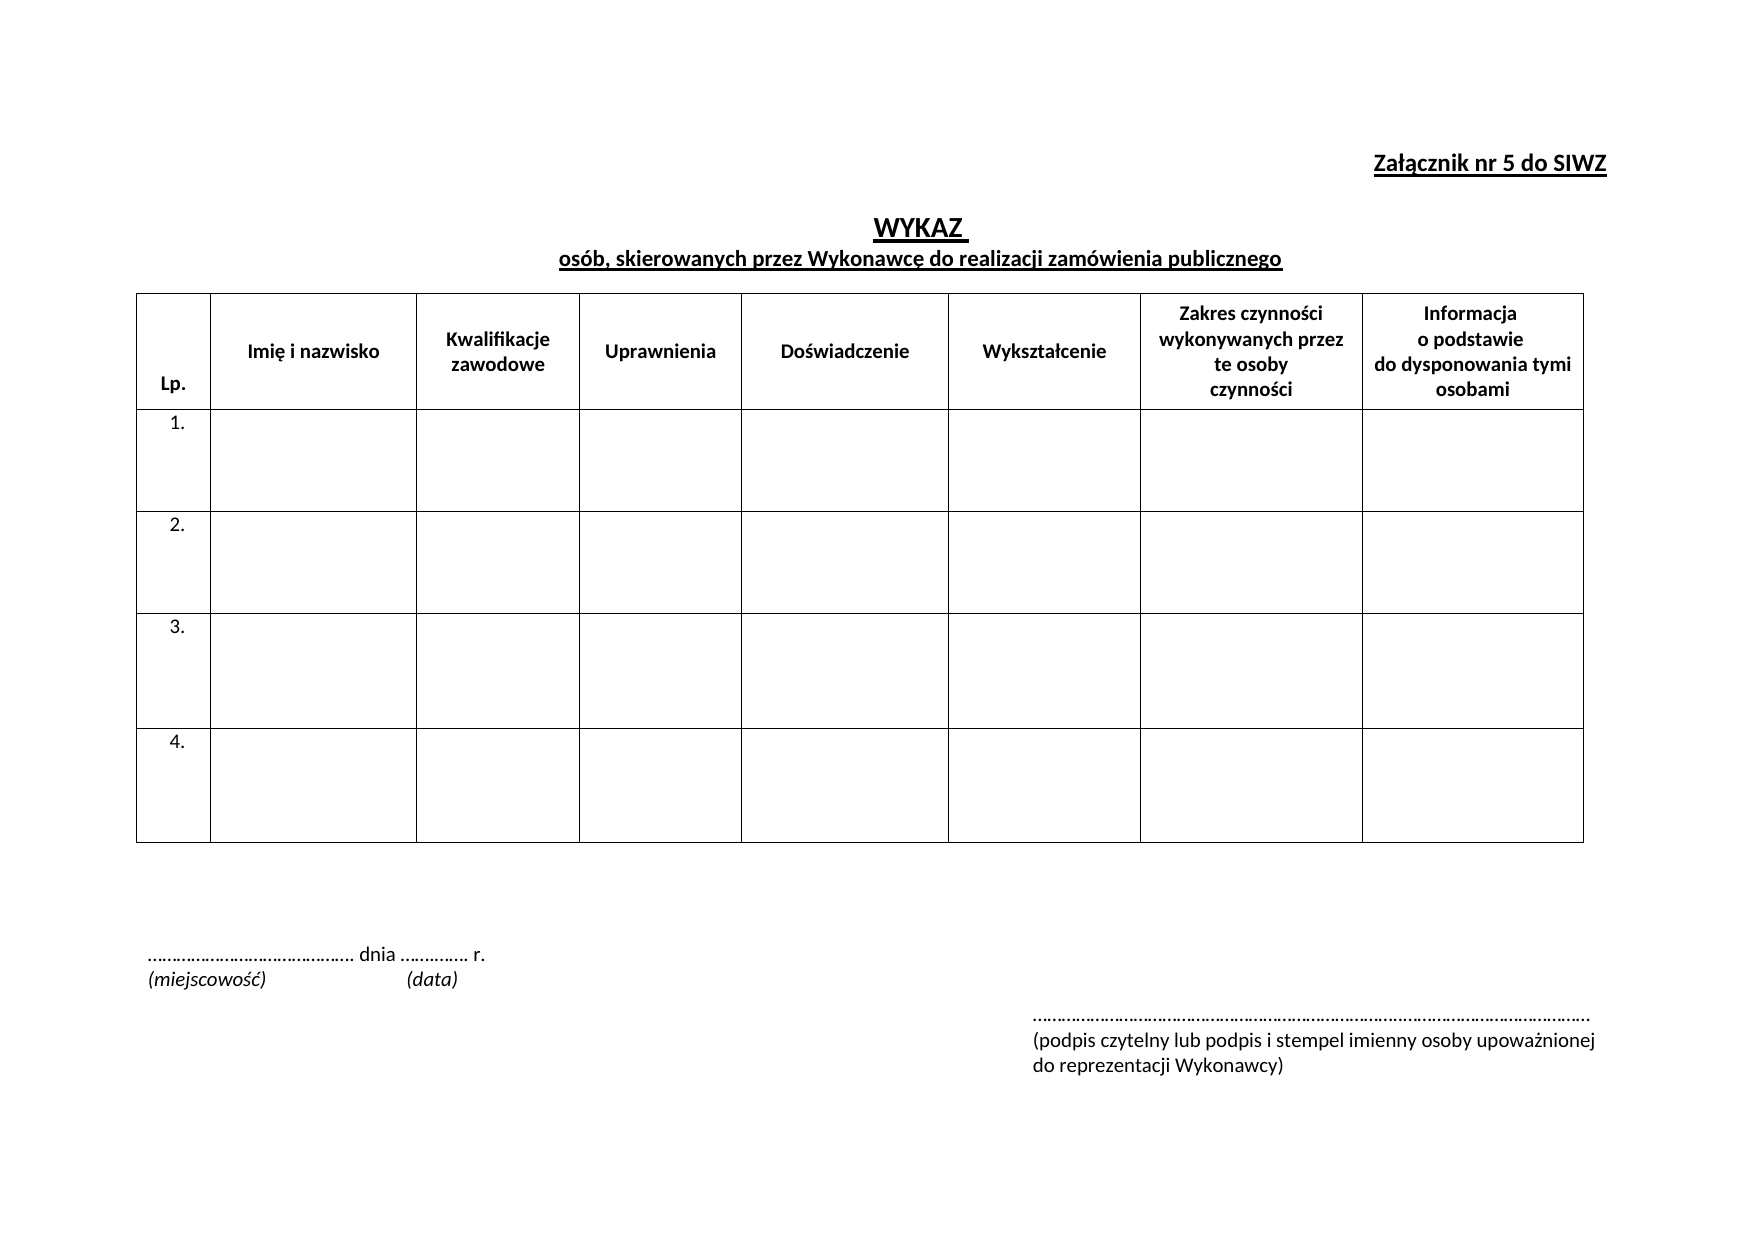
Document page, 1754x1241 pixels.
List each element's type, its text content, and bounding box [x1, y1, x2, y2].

text Załącznik nr 5 do SIWZ [234, 148, 1606, 178]
table_header Doświadczenie [742, 294, 948, 408]
table_cell [742, 729, 948, 842]
table_header Zakres czynności wykonywanych przez te osoby czynności [1141, 294, 1362, 408]
table_cell [1141, 614, 1362, 727]
table_header Uprawnienia [580, 294, 741, 408]
table_cell [1363, 410, 1583, 511]
table_cell [949, 729, 1140, 842]
text ……………………………………. dnia …….……. r. [148, 940, 1606, 967]
table_cell [211, 729, 416, 842]
table_cell [137, 729, 210, 842]
table_cell [1141, 512, 1362, 613]
table_cell [211, 410, 416, 511]
table_cell [580, 614, 741, 727]
text …………………………………………………………………..………………………………… (podpis czytelny lub podpis i stempel imienny osoby upoważnionej do reprezentacji Wykonawcy) [1033, 1002, 1621, 1078]
table_cell [949, 614, 1140, 727]
table_header Informacja o podstawie do dysponowania tymi osobami [1363, 294, 1583, 408]
table_cell [580, 512, 741, 613]
table_cell [417, 512, 579, 613]
table_cell [137, 512, 210, 613]
table_cell [1363, 729, 1583, 842]
table_cell [137, 410, 210, 511]
table_header Wykształcenie [949, 294, 1140, 408]
text (miejscowość) (data) [148, 967, 1606, 992]
table_cell [1141, 729, 1362, 842]
table_cell [742, 410, 948, 511]
table_cell [742, 614, 948, 727]
table_cell [1141, 410, 1362, 511]
table_cell [417, 410, 579, 511]
text WYKAZ osób, skierowanych przez Wykonawcę do realizacji zamówienia publicznego [234, 209, 1606, 272]
table_cell [580, 410, 741, 511]
table_cell [417, 729, 579, 842]
table_cell [949, 410, 1140, 511]
table_cell [417, 614, 579, 727]
table_header Imię i nazwisko [211, 294, 416, 408]
table_cell [1363, 512, 1583, 613]
table_cell [211, 512, 416, 613]
table_cell [742, 512, 948, 613]
table_cell [580, 729, 741, 842]
table_cell [137, 614, 210, 727]
table_cell [949, 512, 1140, 613]
table_cell [211, 614, 416, 727]
table_header Kwalifikacje zawodowe [417, 294, 579, 408]
table_cell [1363, 614, 1583, 727]
table_header Lp. [137, 294, 210, 408]
